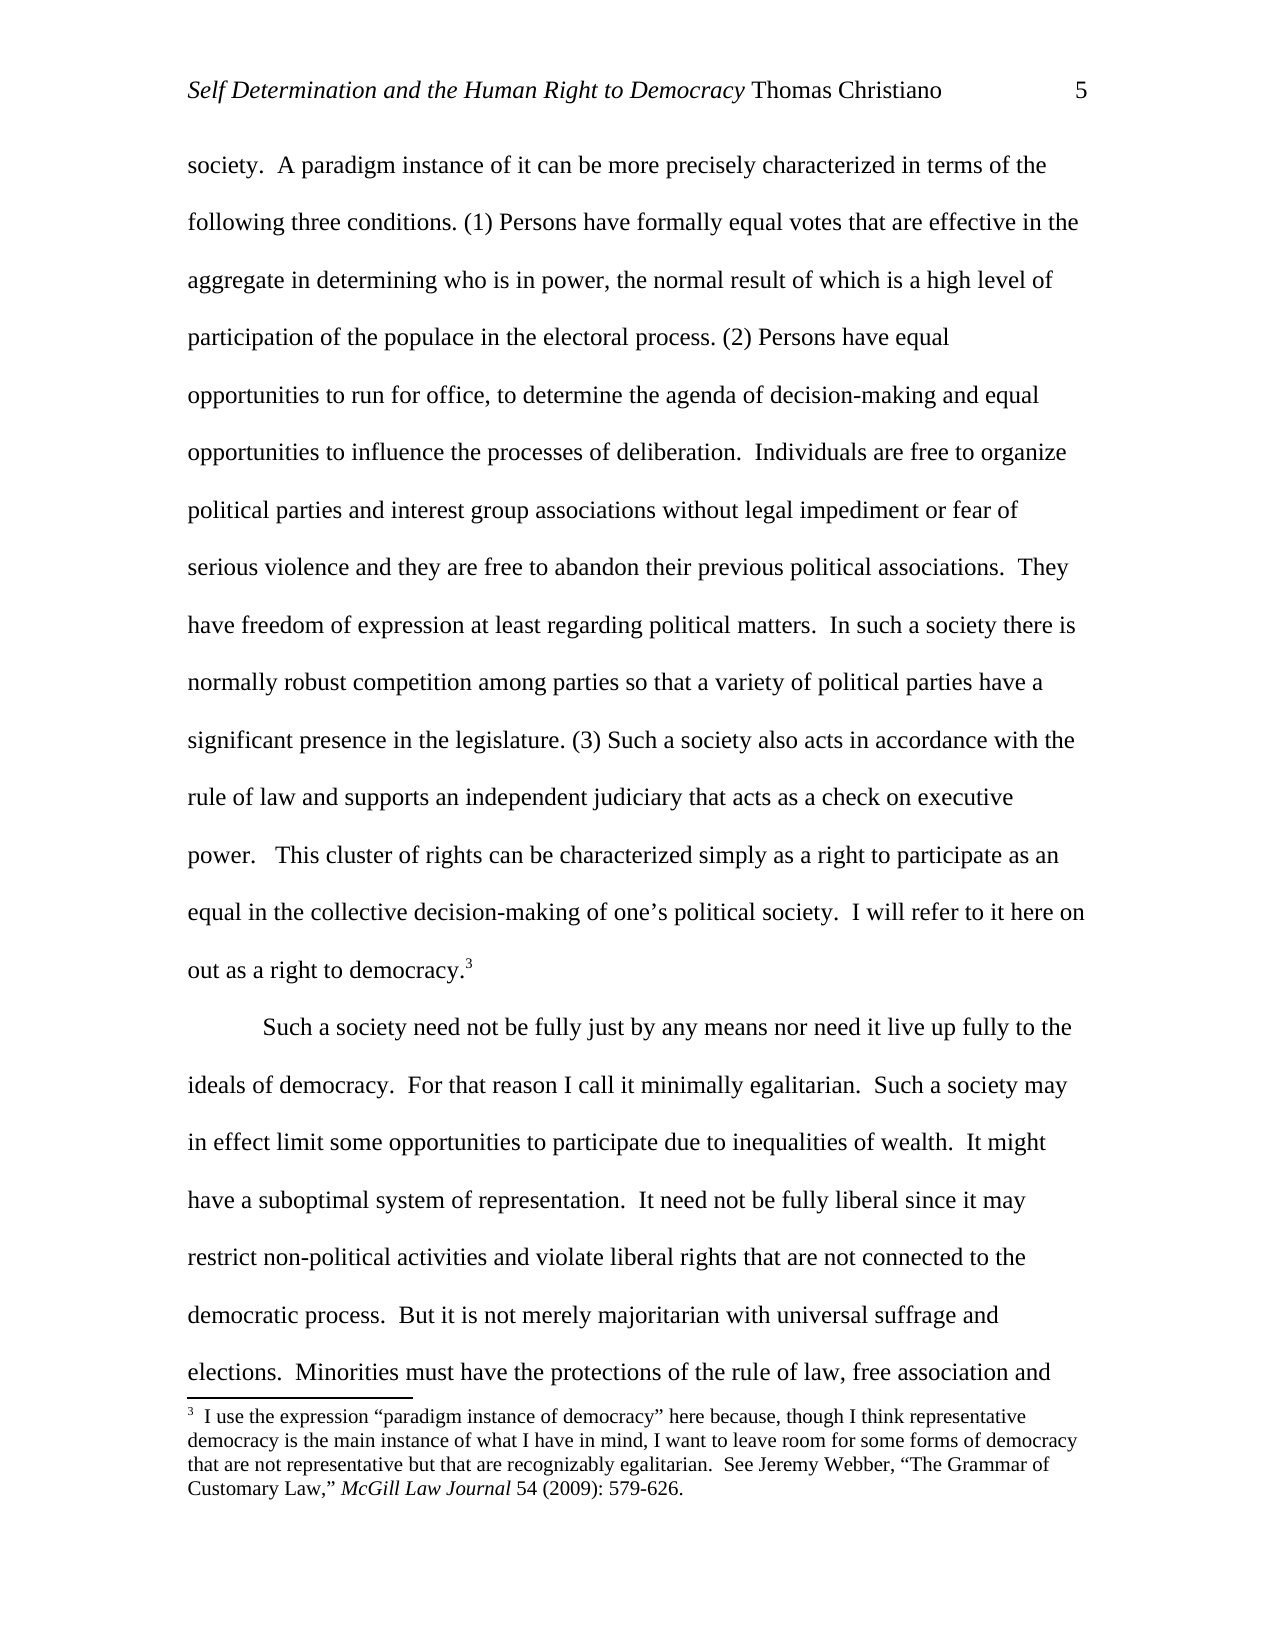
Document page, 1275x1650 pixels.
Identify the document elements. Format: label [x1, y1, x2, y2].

text [187, 150, 1087, 984]
text [187, 1012, 1087, 1386]
